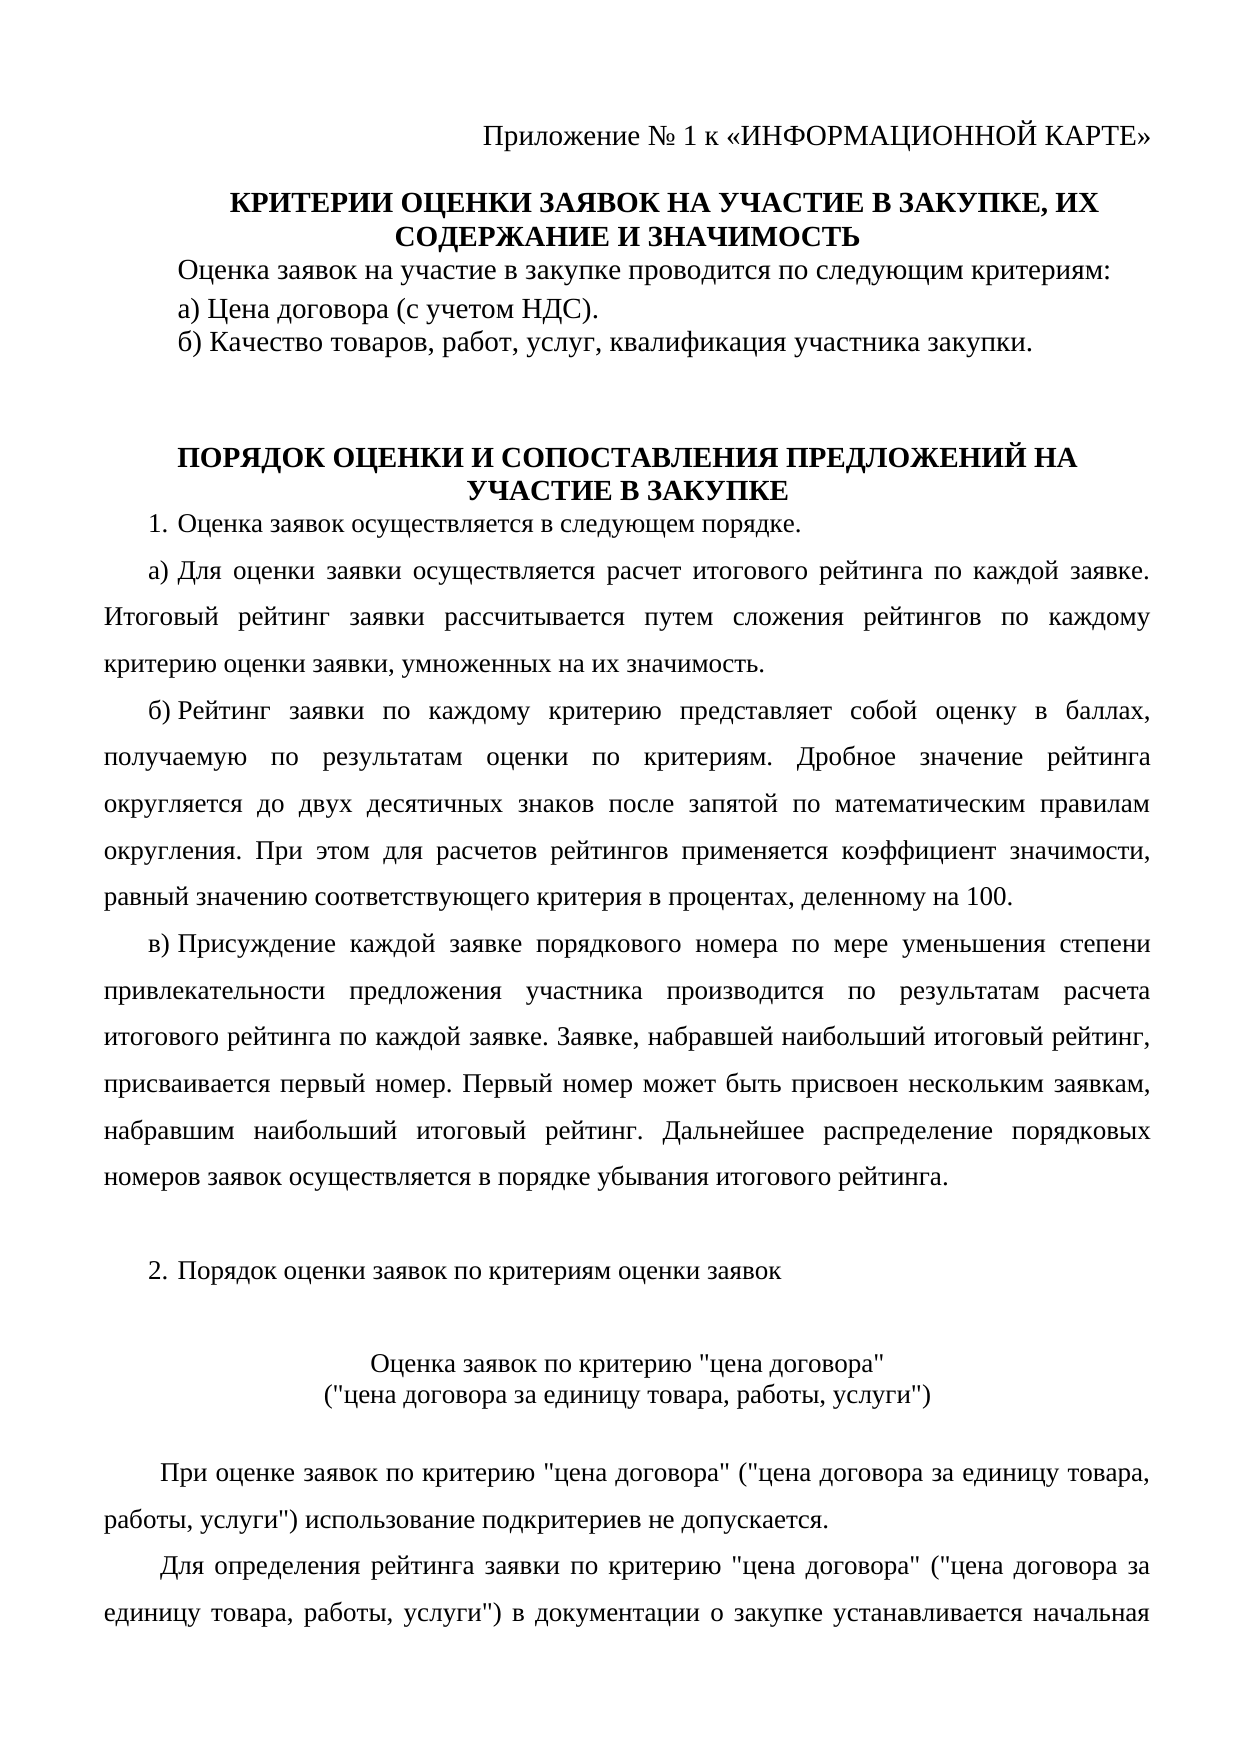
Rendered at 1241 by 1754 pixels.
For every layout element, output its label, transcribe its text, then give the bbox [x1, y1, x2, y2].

list Для оценки заявки осуществляется расчет итогового рейтинга по каждой заявке. Итоговый рейтинг заявки рассчитывается путем сложения рейтингов по каждому критерию оценки заявки, умноженных на их значимость. [103, 554, 1152, 678]
text а) Цена договора (с учетом НДС). [103, 291, 1152, 324]
text КРИТЕРИИ ОЦЕНКИ ЗАЯВОК НА УЧАСТИЕ В ЗАКУПКЕ, ИХ СОДЕРЖАНИЕ И ЗНАЧИМОСТЬ [103, 185, 1152, 252]
text ПОРЯДОК ОЦЕНКИ И СОПОСТАВЛЕНИЯ ПРЕДЛОЖЕНИЙ НА УЧАСТИЕ В ЗАКУПКЕ [103, 440, 1152, 507]
text Приложение № 1 к «ИНФОРМАЦИОННОЙ КАРТЕ» [103, 118, 1152, 152]
text При оценке заявок по критерию "цена договора" ("цена договора за единицу товара, работы, услуги") использование подкритериев не допускается. [103, 1456, 1152, 1534]
text б) Качество товаров, работ, услуг, квалификация участника закупки. [103, 324, 1152, 358]
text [103, 1549, 1152, 1627]
list Порядок оценки заявок по критериям оценки заявок [103, 1254, 1152, 1285]
list Оценка заявок осуществляется в следующем порядке. [103, 507, 1152, 538]
list Рейтинг заявки по каждому критерию представляет собой оценку в баллах, получаемую по результатам оценки по критериям. Дробное значение рейтинга округляется до двух десятичных знаков после запятой по математическим правилам округления. При этом для расчетов рейтингов применяется коэффициент значимости, равный значению соответствующего критерия в процентах, деленному на 100. [103, 694, 1152, 912]
text ("цена договора за единицу товара, работы, услуги") [103, 1378, 1152, 1409]
text Оценка заявок по критерию "цена договора" [103, 1347, 1152, 1378]
list Присуждение каждой заявке порядкового номера по мере уменьшения степени привлекательности предложения участника производится по результатам расчета итогового рейтинга по каждой заявке. Заявке, набравшей наибольший итоговый рейтинг, присваивается первый номер. Первый номер может быть присвоен нескольким заявкам, набравшим наибольший итоговый рейтинг. Дальнейшее распределение порядковых номеров заявок осуществляется в порядке убывания итогового рейтинга. [103, 927, 1152, 1192]
text Оценка заявок на участие в закупке проводится по следующим критериям: [103, 252, 1152, 286]
